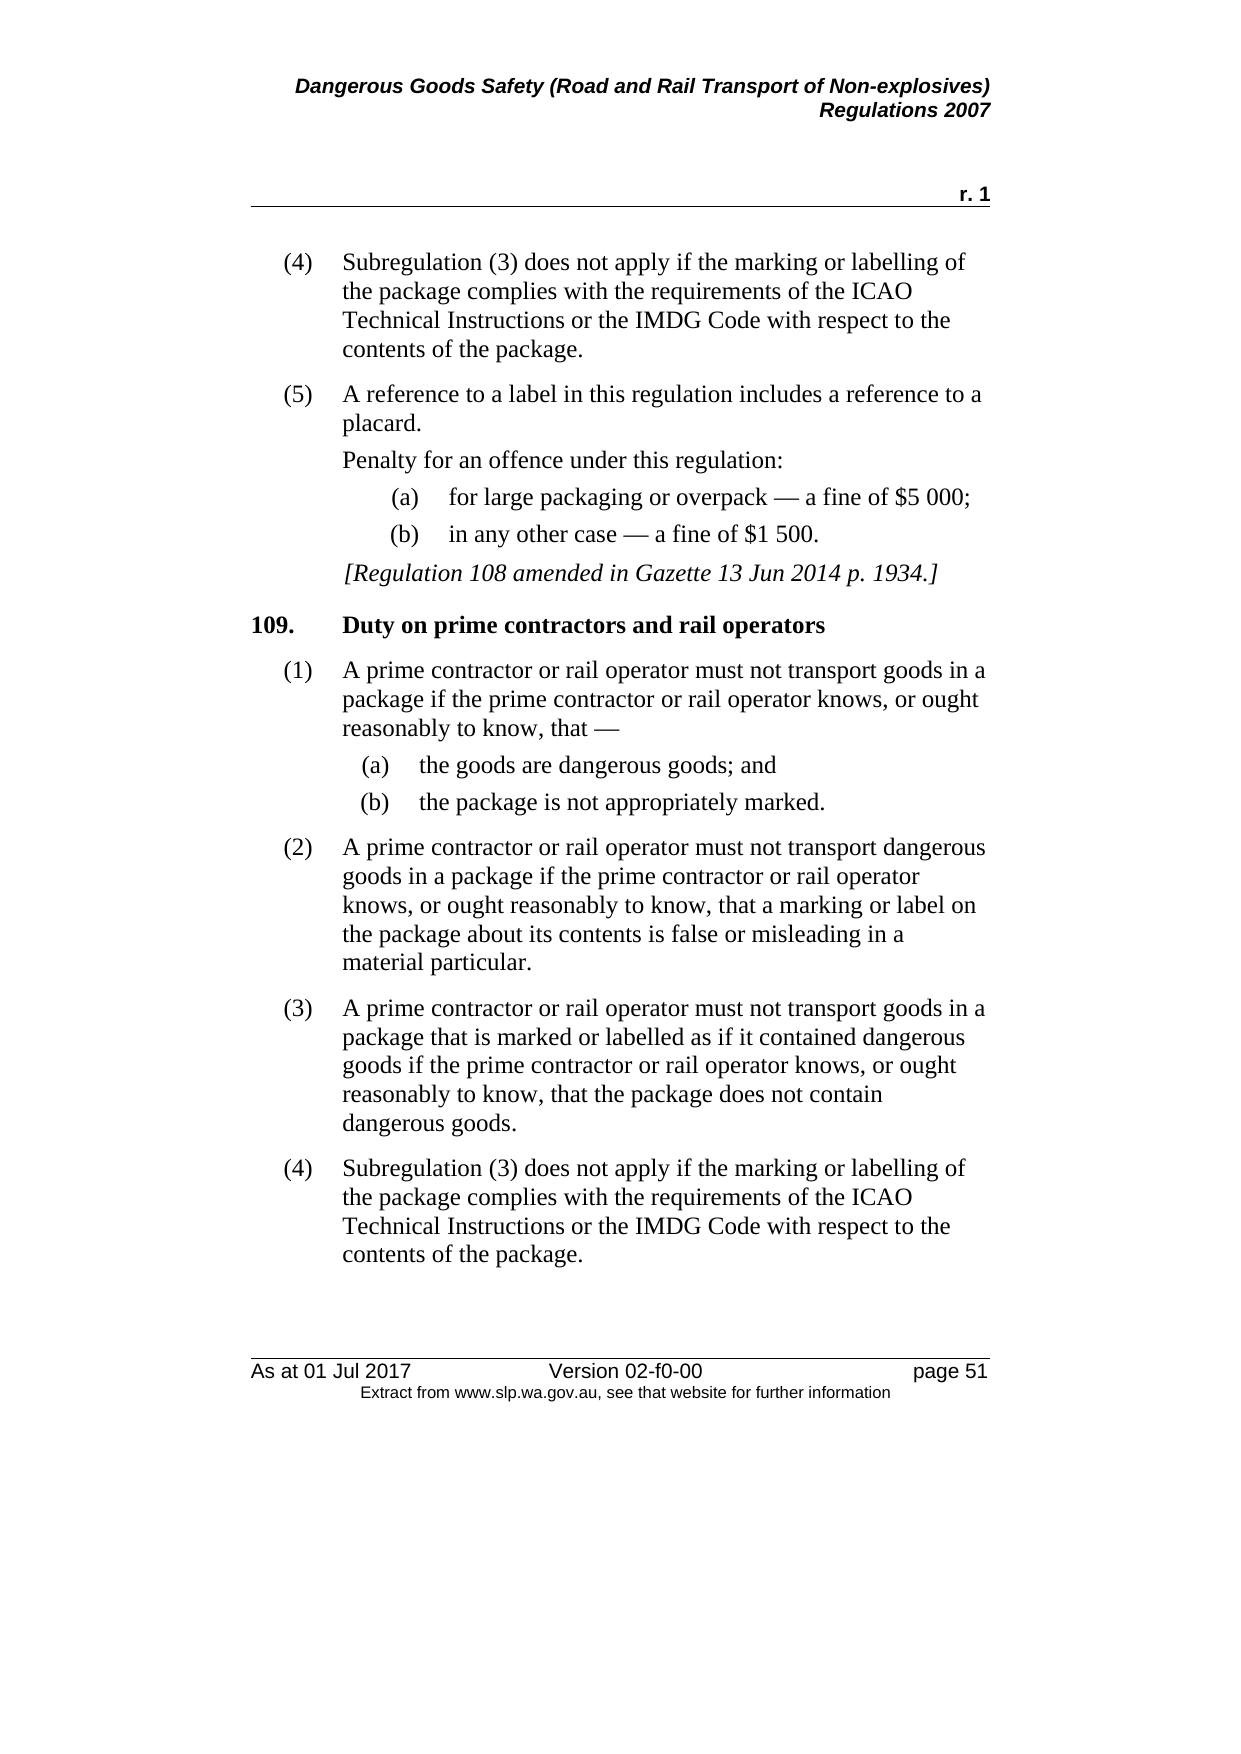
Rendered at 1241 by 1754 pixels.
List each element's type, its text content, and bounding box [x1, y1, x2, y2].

text (a) for large packaging or overpack — a fine of $5 000; [251, 482, 990, 511]
text (1) A prime contractor or rail operator must not transport goods in a package if the prime contractor or rail operator knows, or ought reasonably to know, that — [251, 655, 990, 742]
text (4) Subregulation (3) does not apply if the marking or labelling of the package complies with the requirements of the ICAO Technical Instructions or the IMDG Code with respect to the contents of the package. [251, 1153, 990, 1268]
text (3) A prime contractor or rail operator must not transport goods in a package that is marked or labelled as if it contained dangerous goods if the prime contractor or rail operator knows, or ought reasonably to know, that the package does not contain dangerous goods. [251, 993, 990, 1137]
text (b) in any other case — a fine of $1 500. [251, 519, 990, 548]
text [Regulation 108 amended in Gazette 13 Jun 2014 p. 1934.] [251, 558, 990, 587]
text (5) A reference to a label in this regulation includes a reference to a placard. [251, 379, 990, 437]
subtitle 109. Duty on prime contractors and rail operators [251, 610, 990, 639]
text (a) the goods are dangerous goods; and [251, 750, 990, 779]
text (4) Subregulation (3) does not apply if the marking or labelling of the package complies with the requirements of the ICAO Technical Instructions or the IMDG Code with respect to the contents of the package. [251, 247, 990, 362]
text (b) the package is not appropriately marked. [251, 787, 990, 816]
text Penalty for an offence under this regulation: [251, 445, 990, 474]
text (2) A prime contractor or rail operator must not transport dangerous goods in a package if the prime contractor or rail operator knows, or ought reasonably to know, that a marking or label on the package about its contents is false or misleading in a material particular. [251, 832, 990, 976]
